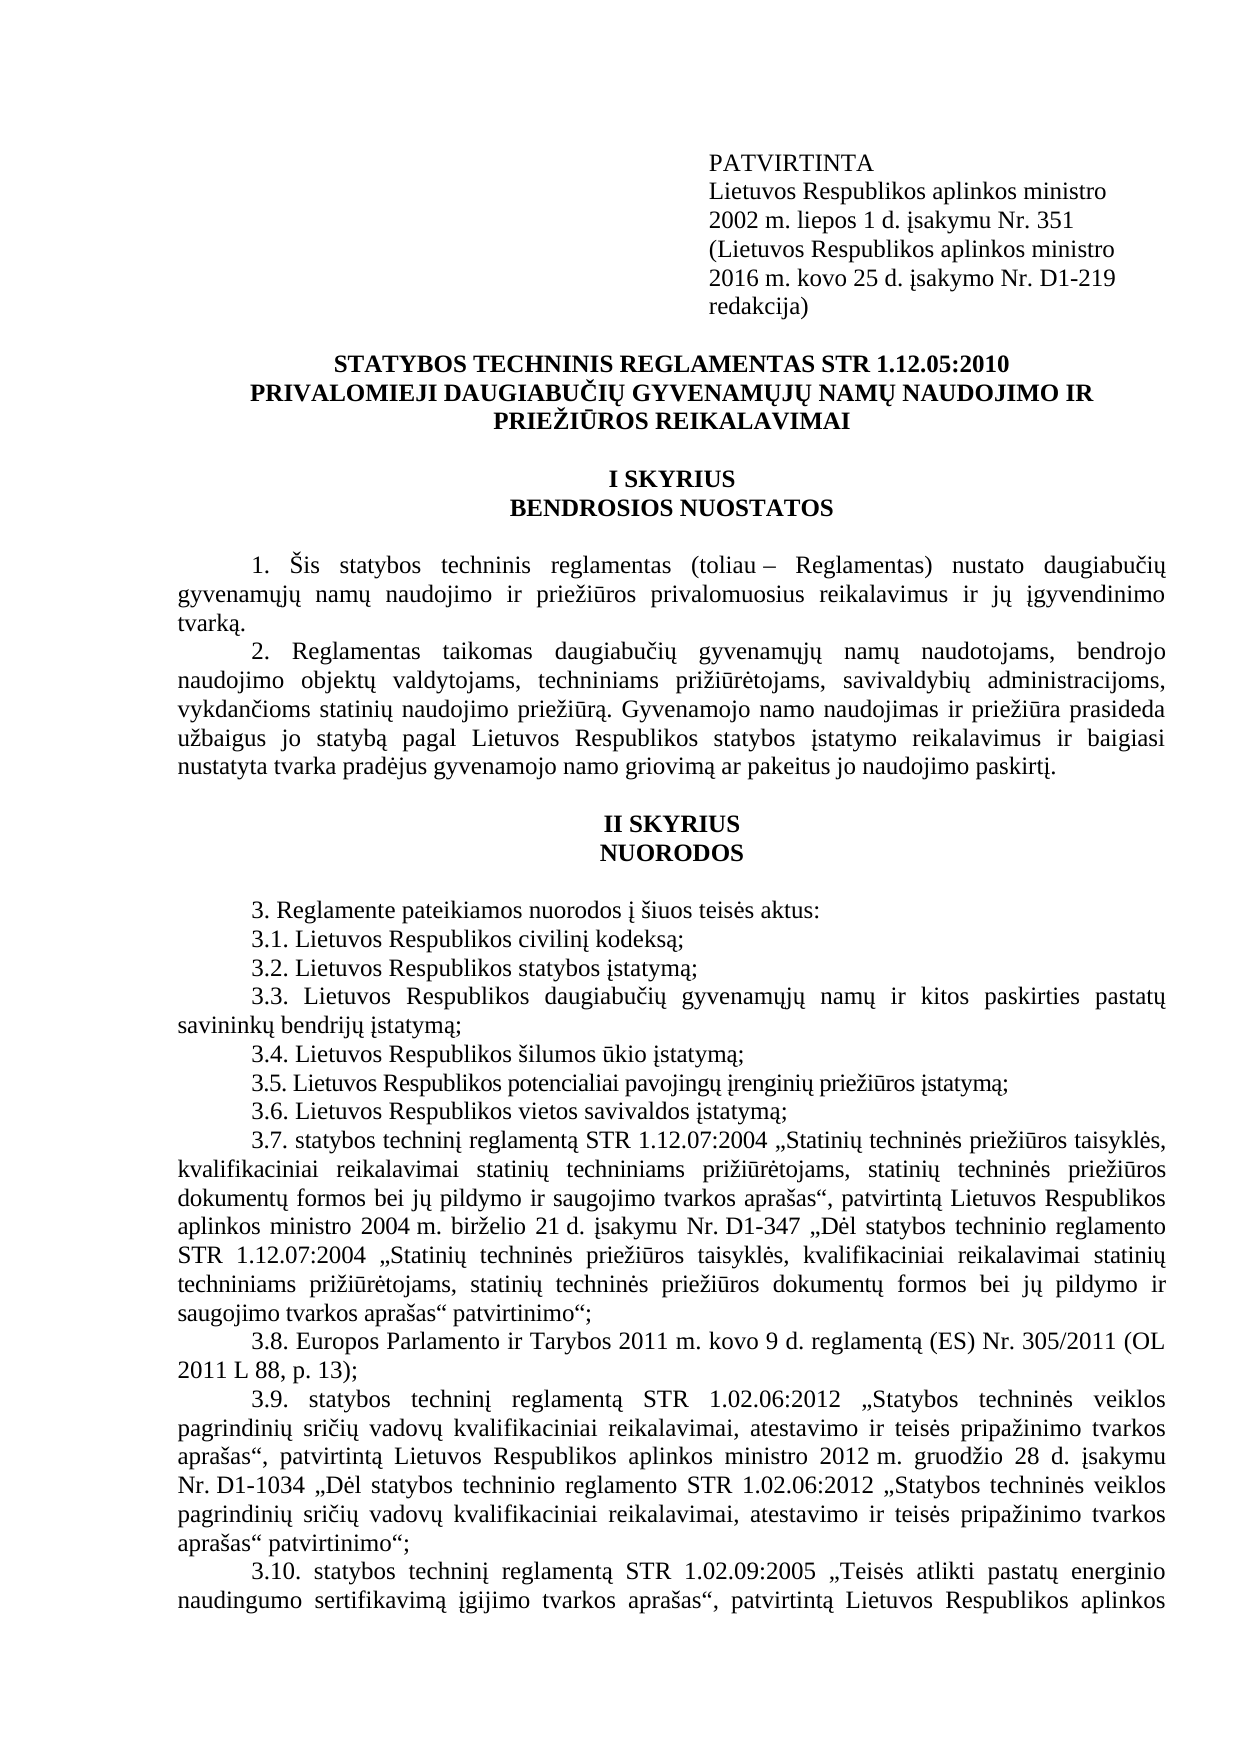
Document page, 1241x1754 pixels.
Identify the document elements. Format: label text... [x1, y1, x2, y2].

text 3.2. Lietuvos Respublikos statybos įstatymą; [177, 953, 1166, 981]
text Lietuvos Respublikos aplinkos ministro [177, 176, 1166, 205]
text redakcija) [177, 291, 1166, 320]
text 3.9. statybos techninį reglamentą STR 1.02.06:2012 „Statybos techninės veiklos pagrindinių sričių vadovų kvalifikaciniai reikalavimai, atestavimo ir teisės pripažinimo tvarkos aprašas“, patvirtintą Lietuvos Respublikos aplinkos ministro 2012 m. gruodžio 28 d. įsakymu Nr. D1-1034 „Dėl statybos techninio reglamento STR 1.02.06:2012 „Statybos techninės veiklos pagrindinių sričių vadovų kvalifikaciniai reikalavimai, atestavimo ir teisės pripažinimo tvarkos aprašas“ patvirtinimo“; [177, 1384, 1166, 1556]
text 2016 m. kovo 25 d. įsakymo Nr. D1-219 [177, 263, 1166, 291]
text 3.4. Lietuvos Respublikos šilumos ūkio įstatymą; [177, 1039, 1166, 1068]
text 3.8. Europos Parlamento ir Tarybos 2011 m. kovo 9 d. reglamentą (ES) Nr. 305/2011 (OL 2011 L 88, p. 13); [177, 1326, 1166, 1384]
text 3. Reglamente pateikiamos nuorodos į šiuos teisės aktus: [177, 895, 1166, 924]
text 3.1. Lietuvos Respublikos civilinį kodeksą; [177, 924, 1166, 953]
text II SKYRIUS [177, 809, 1166, 838]
text BENDROSIOS NUOSTATOS [177, 493, 1166, 521]
text 3.5. Lietuvos Respublikos potencialiai pavojingų įrenginių priežiūros įstatymą; [177, 1068, 1166, 1096]
text (Lietuvos Respublikos aplinkos ministro [177, 234, 1166, 263]
text 3.3. Lietuvos Respublikos daugiabučių gyvenamųjų namų ir kitos paskirties pastatų savininkų bendrijų įstatymą; [177, 981, 1166, 1039]
text 2002 m. liepos 1 d. įsakymu Nr. 351 [177, 205, 1166, 234]
text 3.7. statybos techninį reglamentą STR 1.12.07:2004 „Statinių techninės priežiūros taisyklės, kvalifikaciniai reikalavimai statinių techniniams prižiūrėtojams, statinių techninės priežiūros dokumentų formos bei jų pildymo ir saugojimo tvarkos aprašas“, patvirtintą Lietuvos Respublikos aplinkos ministro 2004 m. birželio 21 d. įsakymu Nr. D1-347 „Dėl statybos techninio reglamento STR 1.12.07:2004 „Statinių techninės priežiūros taisyklės, kvalifikaciniai reikalavimai statinių techniniams prižiūrėtojams, statinių techninės priežiūros dokumentų formos bei jų pildymo ir saugojimo tvarkos aprašas“ patvirtinimo“; [177, 1125, 1166, 1326]
text 2. Reglamentas taikomas daugiabučių gyvenamųjų namų naudotojams, bendrojo naudojimo objektų valdytojams, techniniams prižiūrėtojams, savivaldybių administracijoms, vykdančioms statinių naudojimo priežiūrą. Gyvenamojo namo naudojimas ir priežiūra prasideda užbaigus jo statybą pagal Lietuvos Respublikos statybos įstatymo reikalavimus ir baigiasi nustatyta tvarka pradėjus gyvenamojo namo griovimą ar pakeitus jo naudojimo paskirtį. [177, 636, 1166, 780]
text PRIVALOMIEJI DAUGIABUČIŲ GYVENAMŲJŲ NAMŲ NAUDOJIMO IR PRIEŽIŪROS REIKALAVIMAI [177, 378, 1166, 435]
text 1. Šis statybos techninis reglamentas (toliau – Reglamentas) nustato daugiabučių gyvenamųjų namų naudojimo ir priežiūros privalomuosius reikalavimus ir jų įgyvendinimo tvarką. [177, 550, 1166, 636]
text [177, 1556, 1166, 1614]
text I SKYRIUS [177, 464, 1166, 493]
text PATVIRTINTA [177, 148, 1166, 176]
text 3.6. Lietuvos Respublikos vietos savivaldos įstatymą; [177, 1096, 1166, 1125]
text STATYBOS TECHNINIS REGLAMENTAS STR 1.12.05:2010 [177, 349, 1166, 378]
text NUORODOS [177, 838, 1166, 866]
